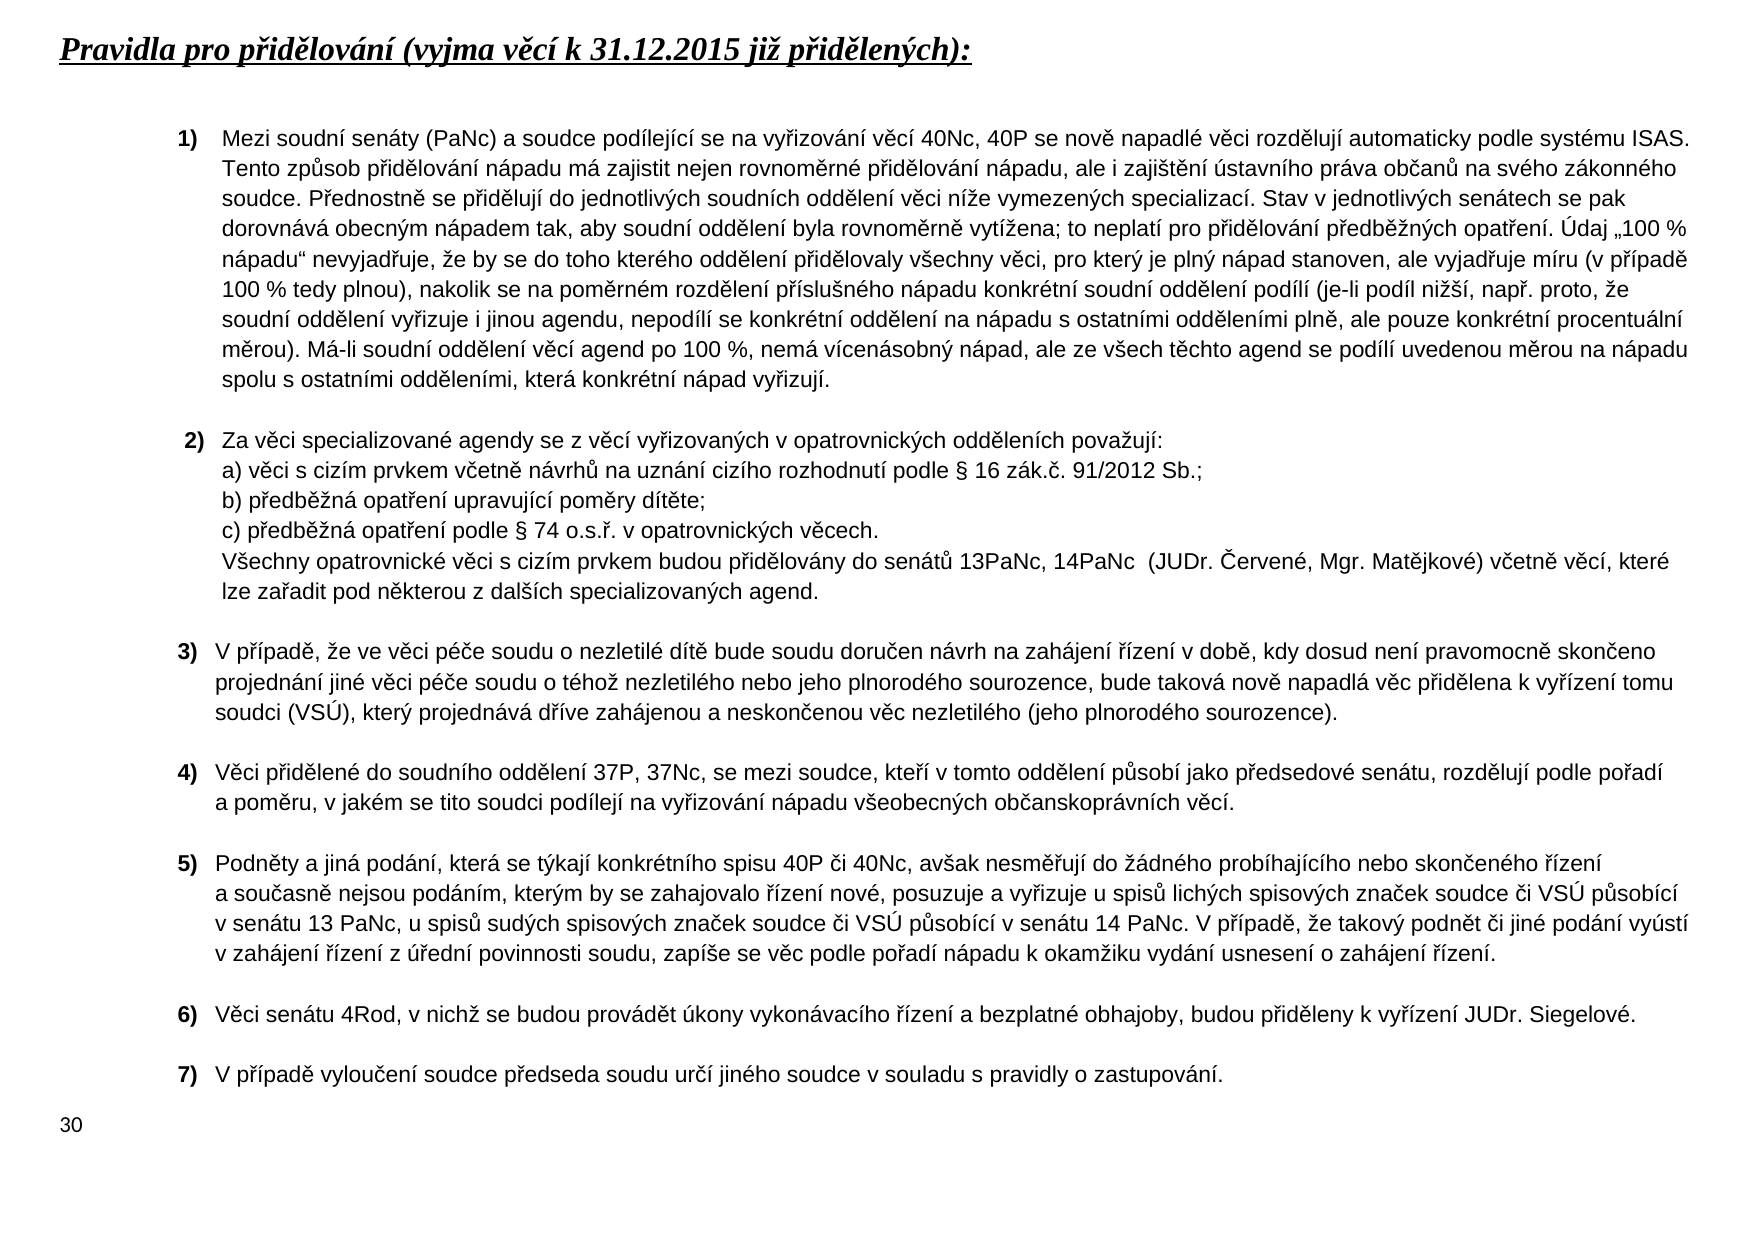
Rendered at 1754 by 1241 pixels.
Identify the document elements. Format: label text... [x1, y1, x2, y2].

list Věci přidělené do soudního oddělení 37P, 37Nc, se mezi soudce, kteří v tomto oddělení působí jako předsedové senátu, rozdělují podle pořadí a poměru, v jakém se tito soudci podílejí na vyřizování nápadu všeobecných občanskoprávních věcí. [177, 759, 1695, 816]
list Věci senátu 4Rod, v nichž se budou provádět úkony vykonávacího řízení a bezplatné obhajoby, budou přiděleny k vyřízení JUDr. Siegelové. [177, 1001, 1695, 1027]
list Mezi soudní senáty (PaNc) a soudce podílející se na vyřizování věcí 40Nc, 40P se nově napadlé věci rozdělují automaticky podle systému ISAS. Tento způsob přidělování nápadu má zajistit nejen rovnoměrné přidělování nápadu, ale i zajištění ústavního práva občanů na svého zákonného soudce. Přednostně se přidělují do jednotlivých soudních oddělení věci níže vymezených specializací. Stav v jednotlivých senátech se pak dorovnává obecným nápadem tak, aby soudní oddělení byla rovnoměrně vytížena; to neplatí pro přidělování předběžných opatření. Údaj „100 % nápadu“ nevyjadřuje, že by se do toho kterého oddělení přidělovaly všechny věci, pro který je plný nápad stanoven, ale vyjadřuje míru (v případě 100 % tedy plnou), nakolik se na poměrném rozdělení příslušného nápadu konkrétní soudní oddělení podílí (je-li podíl nižší, např. proto, že soudní oddělení vyřizuje i jinou agendu, nepodílí se konkrétní oddělení na nápadu s ostatními odděleními plně, ale pouze konkrétní procentuální měrou). Má-li soudní oddělení věcí agend po 100 %, nemá vícenásobný nápad, ale ze všech těchto agend se podílí uvedenou měrou na nápadu spolu s ostatními odděleními, která konkrétní nápad vyřizují. [177, 125, 1695, 393]
list c) předběžná opatření podle § 74 o.s.ř. v opatrovnických věcech. [222, 517, 1695, 544]
list b) předběžná opatření upravující poměry dítěte; [222, 487, 1695, 513]
list Za věci specializované agendy se z věcí vyřizovaných v opatrovnických odděleních považují: [184, 427, 1695, 453]
text Pravidla pro přidělování (vyjma věcí k 31.12.2015 již přidělených): [59, 29, 1695, 68]
list Všechny opatrovnické věci s cizím prvkem budou přidělovány do senátů 13PaNc, 14PaNc (JUDr. Červené, Mgr. Matějkové) včetně věcí, které lze zařadit pod některou z dalších specializovaných agend. [222, 548, 1695, 604]
list V případě, že ve věci péče soudu o nezletilé dítě bude soudu doručen návrh na zahájení řízení v době, kdy dosud není pravomocně skončeno projednání jiné věci péče soudu o téhož nezletilého nebo jeho plnorodého sourozence, bude taková nově napadlá věc přidělena k vyřízení tomu soudci (VSÚ), který projednává dříve zahájenou a neskončenou věc nezletilého (jeho plnorodého sourozence). [177, 638, 1695, 725]
list a) věci s cizím prvkem včetně návrhů na uznání cizího rozhodnutí podle § 16 zák.č. 91/2012 Sb.; [222, 457, 1695, 483]
list Podněty a jiná podání, která se týkají konkrétního spisu 40P či 40Nc, avšak nesměřují do žádného probíhajícího nebo skončeného řízení a současně nejsou podáním, kterým by se zahajovalo řízení nové, posuzuje a vyřizuje u spisů lichých spisových značek soudce či VSÚ působící v senátu 13 PaNc, u spisů sudých spisových značek soudce či VSÚ působící v senátu 14 PaNc. V případě, že takový podnět či jiné podání vyústí v zahájení řízení z úřední povinnosti soudu, zapíše se věc podle pořadí nápadu k okamžiku vydání usnesení o zahájení řízení. [177, 850, 1695, 967]
list V případě vyloučení soudce předseda soudu určí jiného soudce v souladu s pravidly o zastupování. [177, 1061, 1695, 1087]
